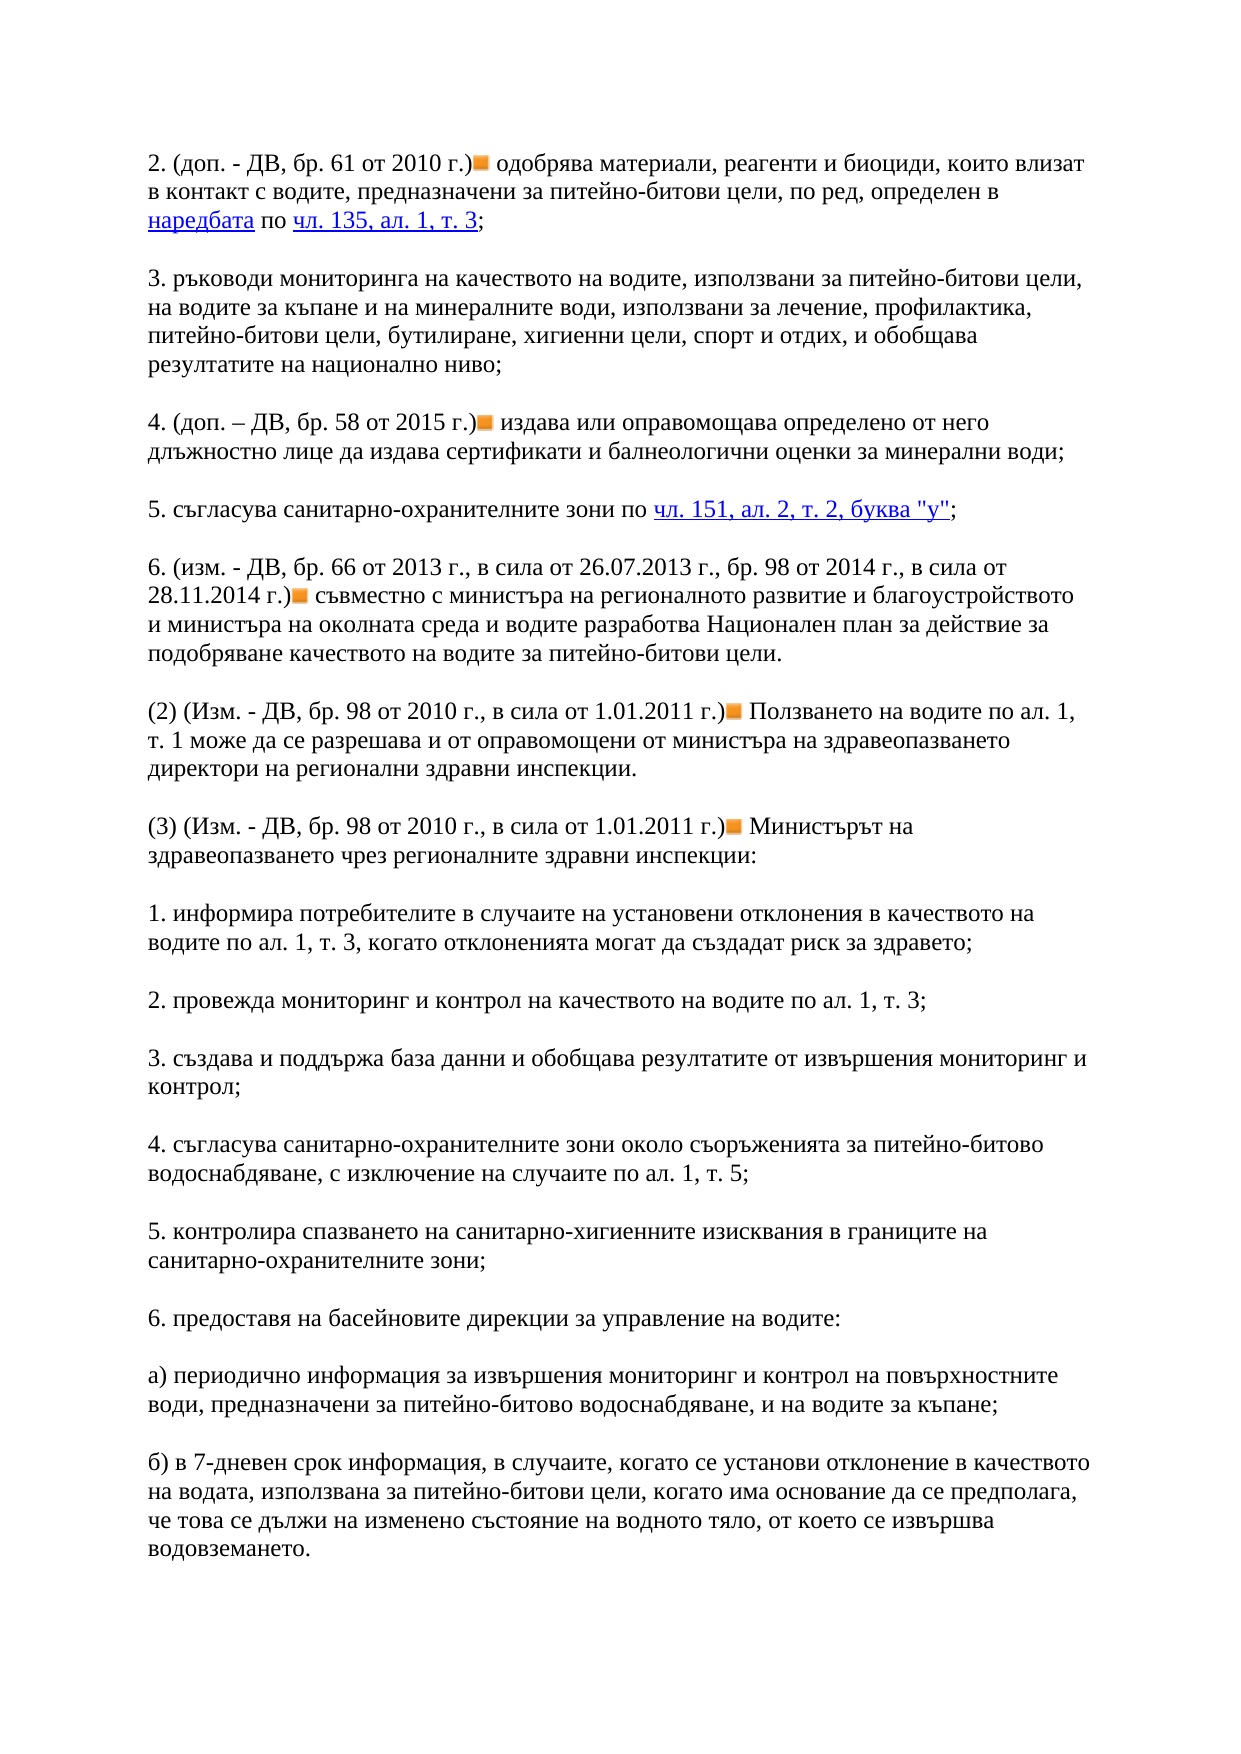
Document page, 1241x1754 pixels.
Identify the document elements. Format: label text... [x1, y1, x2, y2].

text а) периодично информация за извършения мониторинг и контрол на повърхностните води, предназначени за питейно-битово водоснабдяване, и на водите за къпане; [148, 1361, 1093, 1418]
text 1. информира потребителите в случаите на установени отклонения в качеството на водите по ал. 1, т. 3, когато отклоненията могат да създадат риск за здравето; [148, 898, 1093, 956]
text 4. (доп. – ДВ, бр. 58 от 2015 г.) издава или оправомощава определено от него длъжностно лице да издава сертификати и балнеологични оценки за минерални води; [148, 407, 1093, 465]
text 5. контролира спазването на санитарно-хигиенните изисквания в границите на санитарно-охранителните зони; [148, 1216, 1093, 1273]
picture [725, 819, 743, 835]
picture [725, 703, 743, 720]
text 2. (доп. - ДВ, бр. 61 от 2010 г.) одобрява материали, реагенти и биоциди, които влизат в контакт с водите, предназначени за питейно-битови цели, по ред, определен в наредбата по чл. 135, ал. 1, т. 3; [148, 148, 1093, 234]
picture [476, 415, 494, 431]
text 6. (изм. - ДВ, бр. 66 от 2013 г., в сила от 26.07.2013 г., бр. 98 от 2014 г., в сила от 28.11.2014 г.) съвместно с министъра на регионалното развитие и благоустройството и министъра на околната среда и водите разработва Национален план за действие за подобряване качеството на водите за питейно-битови цели. [148, 552, 1093, 667]
text 5. съгласува санитарно-охранителните зони по чл. 151, ал. 2, т. 2, буква "у"; [148, 494, 1093, 523]
picture [472, 155, 490, 171]
text 2. провежда мониторинг и контрол на качеството на водите по ал. 1, т. 3; [148, 985, 1093, 1013]
text (2) (Изм. - ДВ, бр. 98 от 2010 г., в сила от 1.01.2011 г.) Ползването на водите по ал. 1, т. 1 може да се разрешава и от оправомощени от министъра на здравеопазването директори на регионални здравни инспекции. [148, 696, 1093, 782]
text 6. предоставя на басейновите дирекции за управление на водите: [148, 1303, 1093, 1331]
text 3. създава и поддържа база данни и обобщава резултатите от извършения мониторинг и контрол; [148, 1043, 1093, 1100]
text (3) (Изм. - ДВ, бр. 98 от 2010 г., в сила от 1.01.2011 г.) Министърът на здравеопазването чрез регионалните здравни инспекции: [148, 811, 1093, 869]
text б) в 7-дневен срок информация, в случаите, когато се установи отклонение в качеството на водата, използвана за питейно-битови цели, когато има основание да се предполага, че това се дължи на изменено състояние на водното тяло, от което се извършва водовземането. [148, 1447, 1093, 1562]
text 4. съгласува санитарно-охранителните зони около съоръженията за питейно-битово водоснабдяване, с изключение на случаите по ал. 1, т. 5; [148, 1129, 1093, 1187]
text 3. ръководи мониторинга на качеството на водите, използвани за питейно-битови цели, на водите за къпане и на минералните води, използвани за лечение, профилактика, питейно-битови цели, бутилиране, хигиенни цели, спорт и отдих, и обобщава резултатите на национално ниво; [148, 263, 1093, 378]
picture [291, 588, 309, 604]
